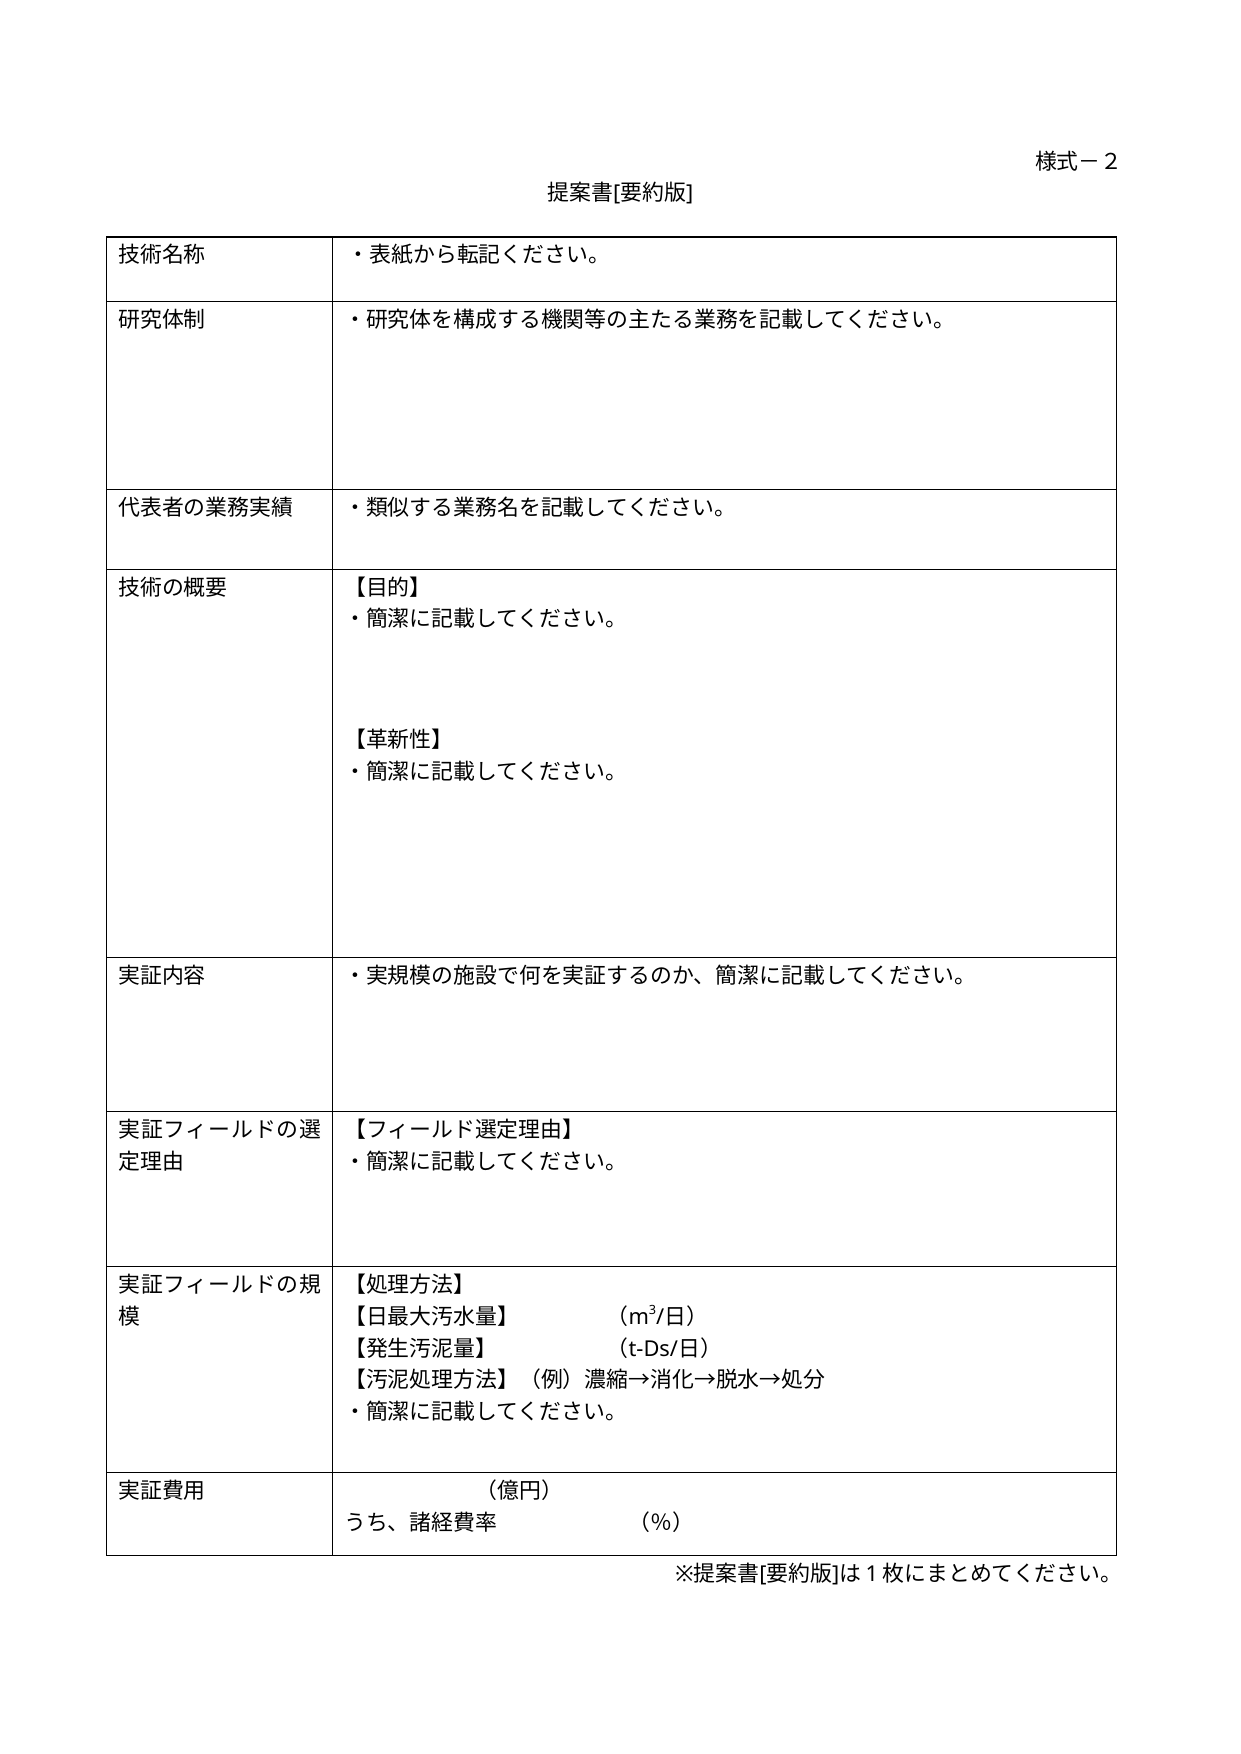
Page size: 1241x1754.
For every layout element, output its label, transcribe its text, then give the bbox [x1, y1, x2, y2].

table_cell ・類似する業務名を記載してください。 [333, 490, 1116, 568]
table_cell 代表者の業務実績 [107, 490, 332, 568]
table_cell （億円） うち、諸経費率 （％） [333, 1473, 1116, 1555]
table_cell 実証費用 [107, 1473, 332, 1555]
text 様式－２ [118, 148, 1122, 175]
text ※提案書[要約版]は1枚にまとめてください。 [118, 1556, 1122, 1588]
table_cell 実証フィールドの規模 [107, 1267, 332, 1472]
table_cell 【処理方法】 【日最大汚水量】 （m3/日） 【発生汚泥量】 （t-Ds/日） 【汚泥処理方法】（例）濃縮→消化→脱水→処分 ・簡潔に記載してください。 [333, 1267, 1116, 1472]
table_cell ・実規模の施設で何を実証するのか、簡潔に記載してください。 [333, 958, 1116, 1111]
text 提案書[要約版] [118, 175, 1122, 207]
table_cell 【フィールド選定理由】 ・簡潔に記載してください。 [333, 1112, 1116, 1266]
table_cell 実証内容 [107, 958, 332, 1111]
table_cell 実証フィールドの選定理由 [107, 1112, 332, 1266]
table_cell 【目的】 ・簡潔に記載してください。 【革新性】 ・簡潔に記載してください。 [333, 570, 1116, 957]
table_header 技術名称 [107, 238, 332, 301]
table_cell 研究体制 [107, 302, 332, 489]
table_cell 技術の概要 [107, 570, 332, 957]
table_header ・表紙から転記ください。 [333, 238, 1116, 301]
table_cell ・研究体を構成する機関等の主たる業務を記載してください。 [333, 302, 1116, 489]
